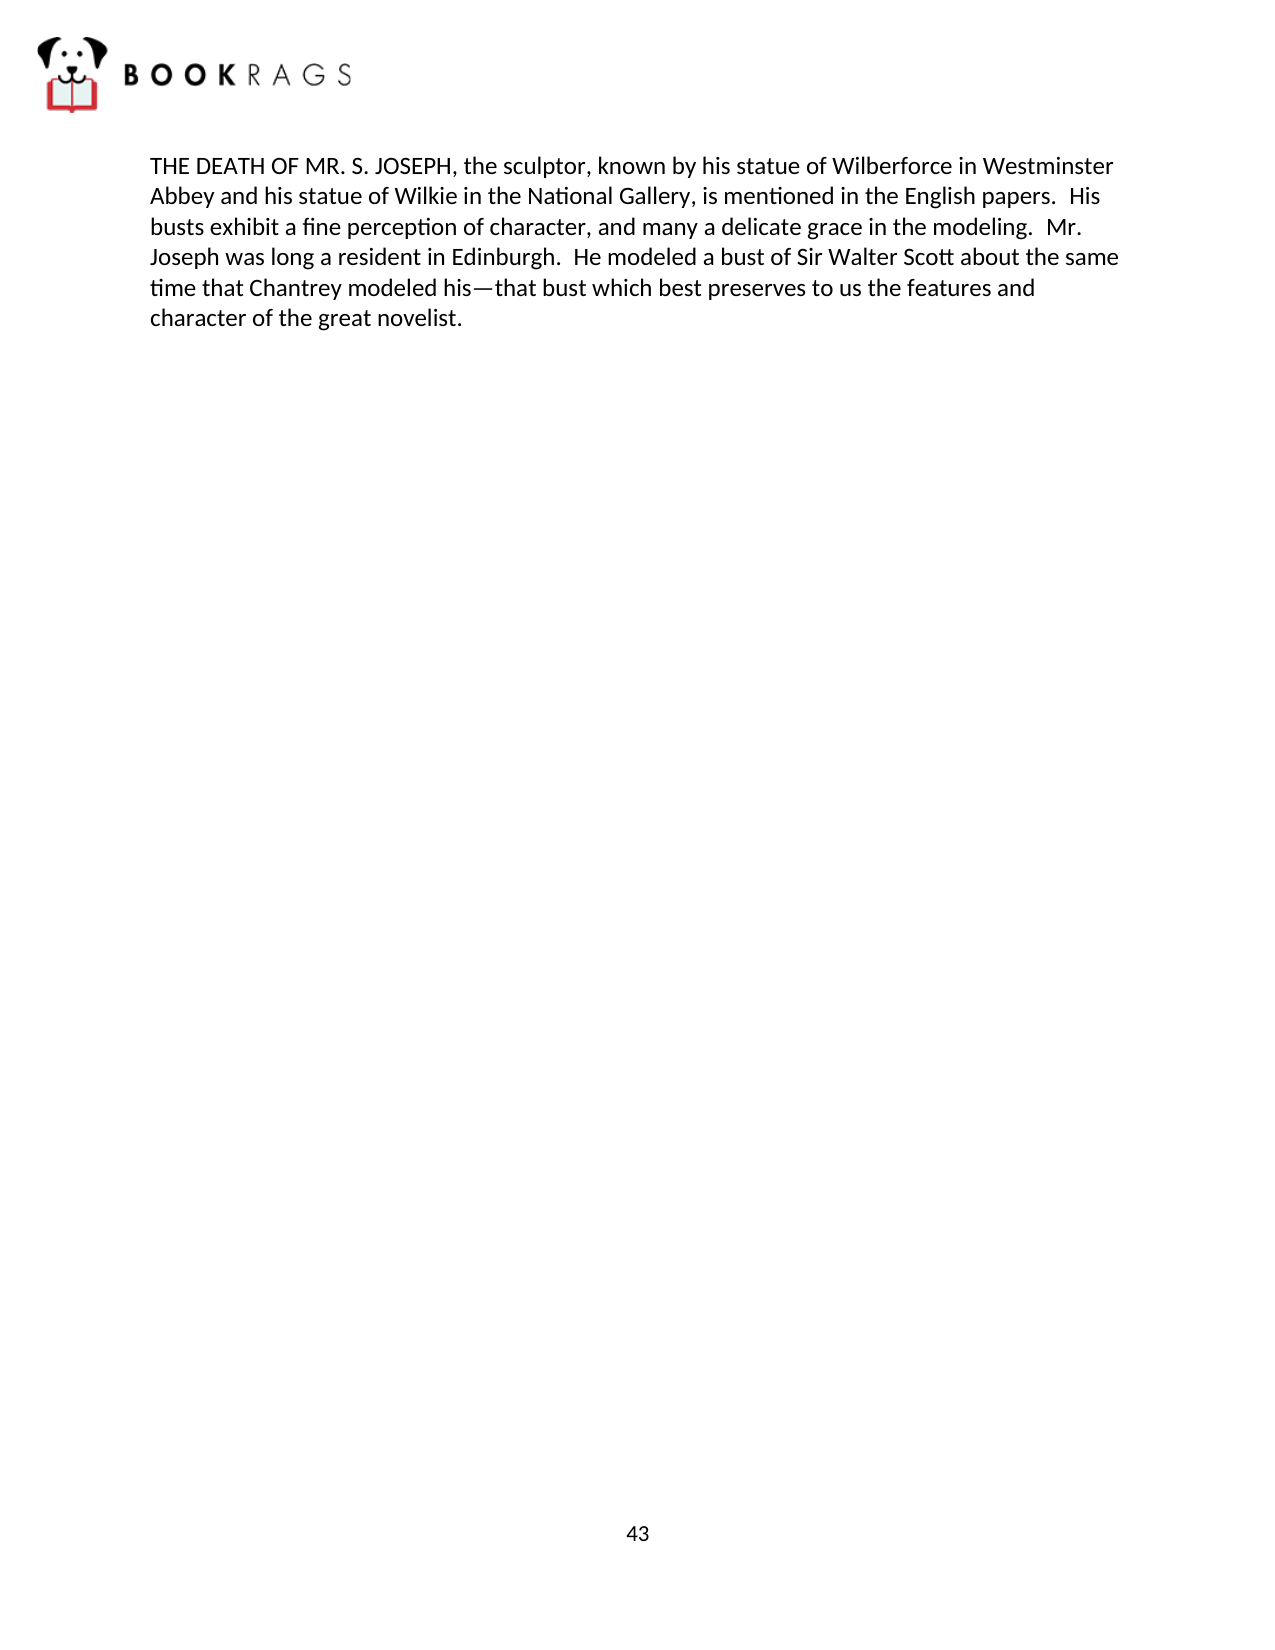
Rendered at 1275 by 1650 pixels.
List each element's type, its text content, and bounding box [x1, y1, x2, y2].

picture [37, 37, 351, 113]
text THE DEATH OF MR. S. JOSEPH, the sculptor, known by his statue of Wilberforce in Westminster Abbey and his statue of Wilkie in the National Gallery, is mentioned in the English papers. His busts exhibit a fine perception of character, and many a delicate grace in the modeling. Mr. Joseph was long a resident in Edinburgh. He modeled a bust of Sir Walter Scott about the same time that Chantrey modeled his—­that bust which best preserves to us the features and character of the great novelist. [150, 150, 1125, 333]
